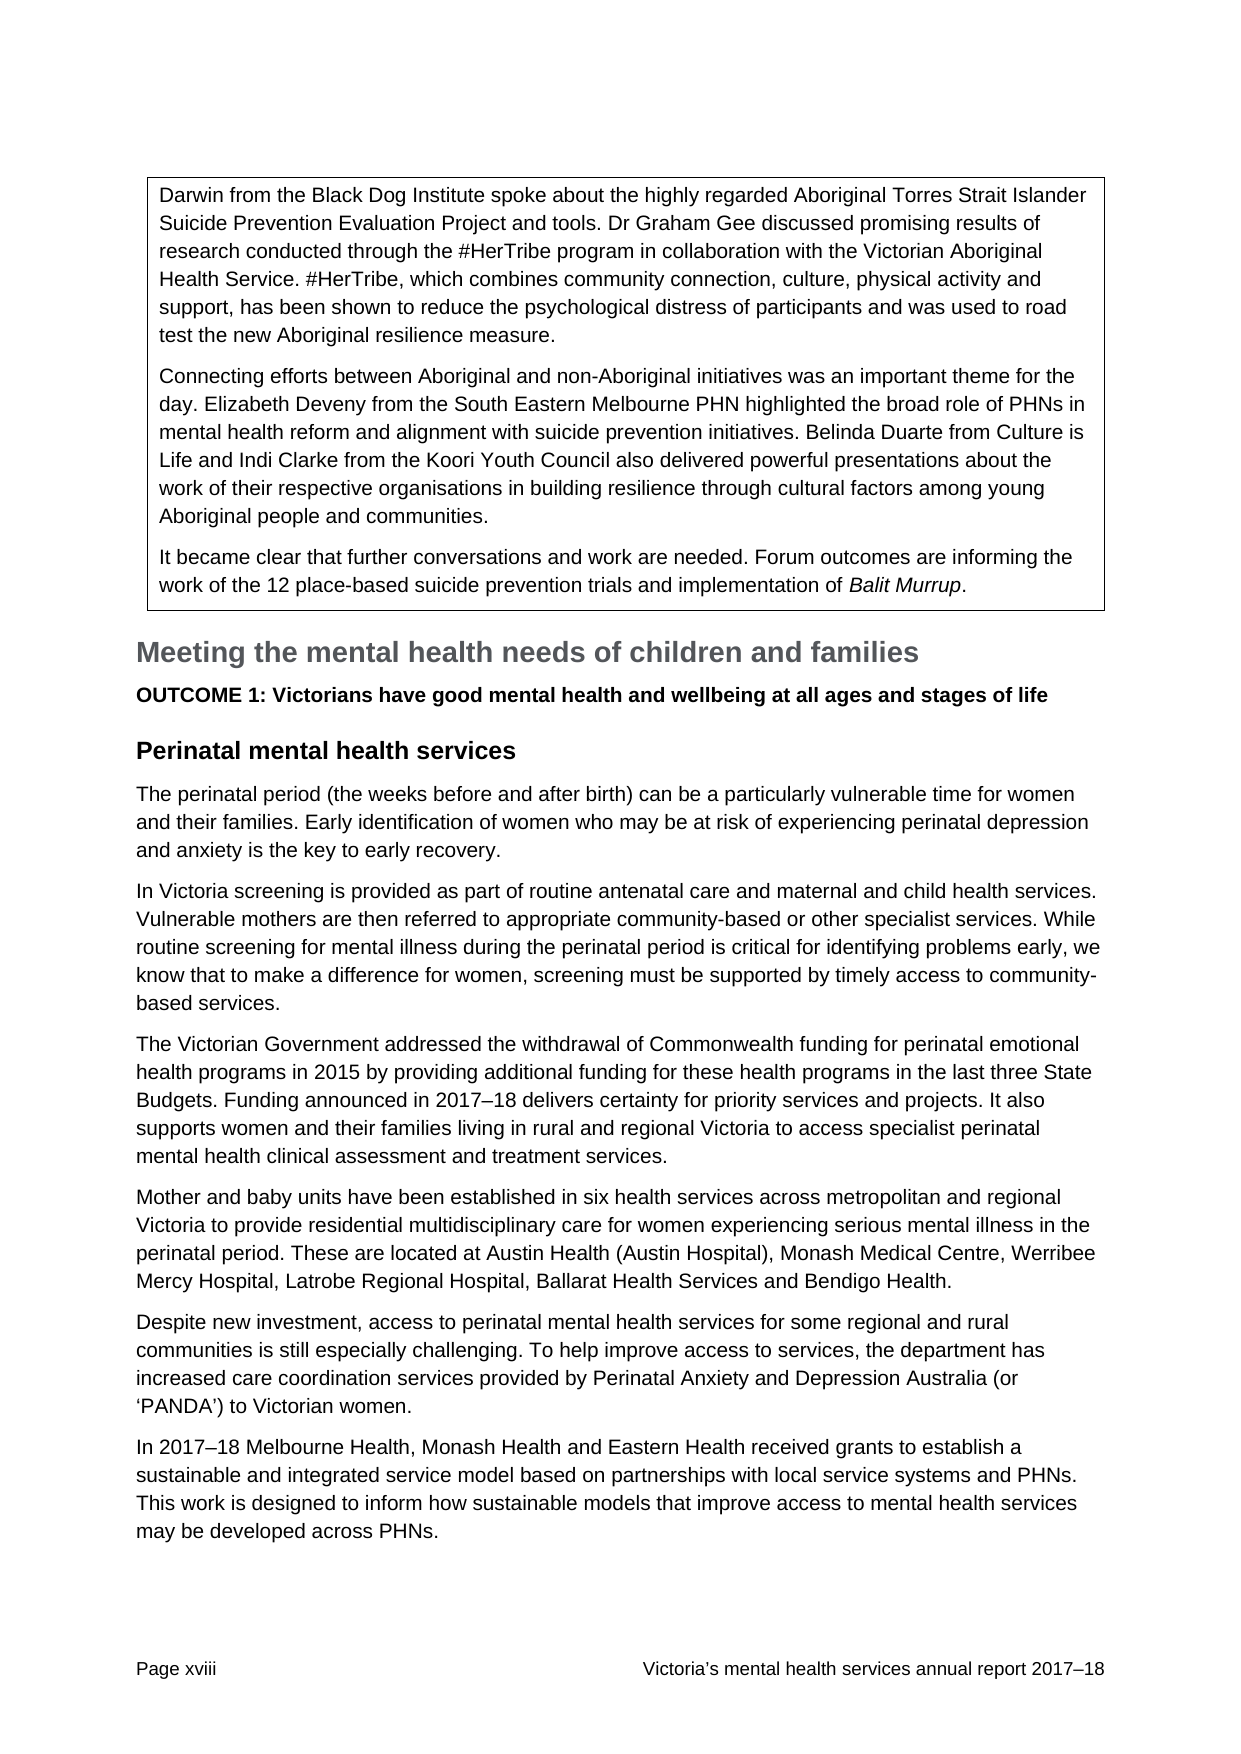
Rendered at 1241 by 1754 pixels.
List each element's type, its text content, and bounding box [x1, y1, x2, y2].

subtitle Perinatal mental health services [136, 736, 1104, 765]
text The Victorian Government addressed the withdrawal of Commonwealth funding for perinatal emotional health programs in 2015 by providing additional funding for these health programs in the last three State Budgets. Funding announced in 2017–18 delivers certainty for priority services and projects. It also supports women and their families living in rural and regional Victoria to access specialist perinatal mental health clinical assessment and treatment services. [136, 1027, 1104, 1168]
text The perinatal period (the weeks before and after birth) can be a particularly vulnerable time for women and their families. Early identiﬁcation of women who may be at risk of experiencing perinatal depression and anxiety is the key to early recovery. [136, 777, 1104, 862]
text In 2017–18 Melbourne Health, Monash Health and Eastern Health received grants to establish a sustainable and integrated service model based on partnerships with local service systems and PHNs. This work is designed to inform how sustainable models that improve access to mental health services may be developed across PHNs. [136, 1431, 1104, 1543]
subtitle Meeting the mental health needs of children and families [136, 636, 1104, 669]
text Mother and baby units have been established in six health services across metropolitan and regional Victoria to provide residential multidisciplinary care for women experiencing serious mental illness in the perinatal period. These are located at Austin Health (Austin Hospital), Monash Medical Centre, Werribee Mercy Hospital, Latrobe Regional Hospital, Ballarat Health Services and Bendigo Health. [136, 1181, 1104, 1293]
text Despite new investment, access to perinatal mental health services for some regional and rural communities is still especially challenging. To help improve access to services, the department has increased care coordination services provided by Perinatal Anxiety and Depression Australia (or ‘PANDA’) to Victorian women. [136, 1306, 1104, 1418]
text OUTCOME 1: Victorians have good mental health and wellbeing at all ages and stages of life [136, 678, 1104, 707]
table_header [148, 178, 1104, 609]
text In Victoria screening is provided as part of routine antenatal care and maternal and child health services. Vulnerable mothers are then referred to appropriate community-based or other specialist services. While routine screening for mental illness during the perinatal period is critical for identifying problems early, we know that to make a difference for women, screening must be supported by timely access to community- based services. [136, 874, 1104, 1015]
